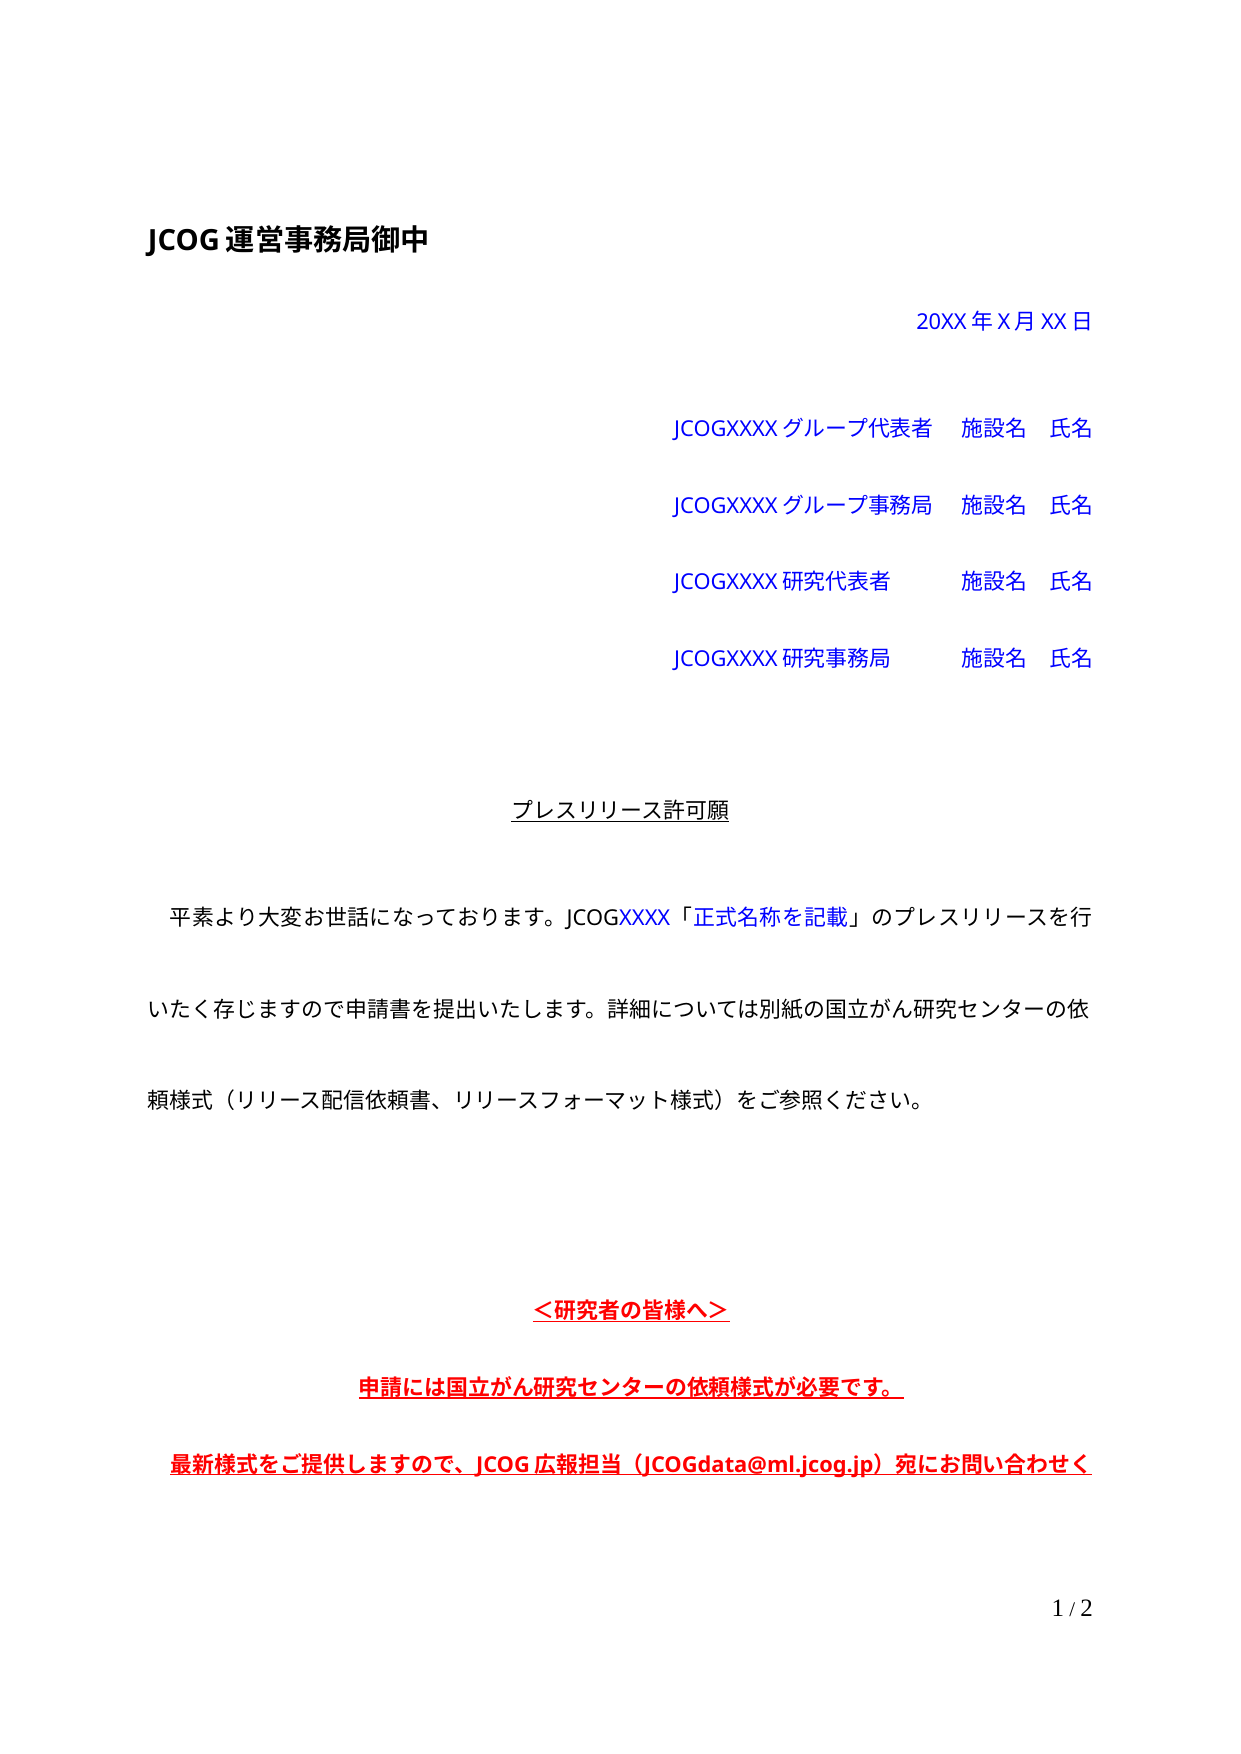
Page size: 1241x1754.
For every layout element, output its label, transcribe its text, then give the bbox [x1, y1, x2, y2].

text 申請には国立がん研究センターの依頼様式が必要です。 [148, 1356, 1092, 1416]
text JCOGXXXXグループ事務局 施設名 氏名 [210, 473, 1092, 534]
text プレスリリース許可願 [148, 779, 1092, 840]
text 20XX年X月XX日 [148, 289, 1092, 350]
text JCOGXXXXグループ代表者 施設名 氏名 [210, 396, 1092, 457]
text JCOG運営事務局御中 [148, 207, 1092, 268]
text 平素より大変お世話になっております。JCOGXXXX「正式名称を記載」のプレスリリースを行いたく存じますので申請書を提出いたします。詳細については別紙の国立がん研究センターの依頼様式（リリース配信依頼書、リリースフォーマット様式）をご参照ください。 [148, 886, 1092, 1129]
text JCOGXXXX研究事務局 施設名 氏名 [210, 626, 1092, 687]
text JCOGXXXX研究代表者 施設名 氏名 [210, 550, 1092, 611]
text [148, 1432, 1092, 1493]
text ＜研究者の皆様へ＞ [148, 1279, 1092, 1340]
